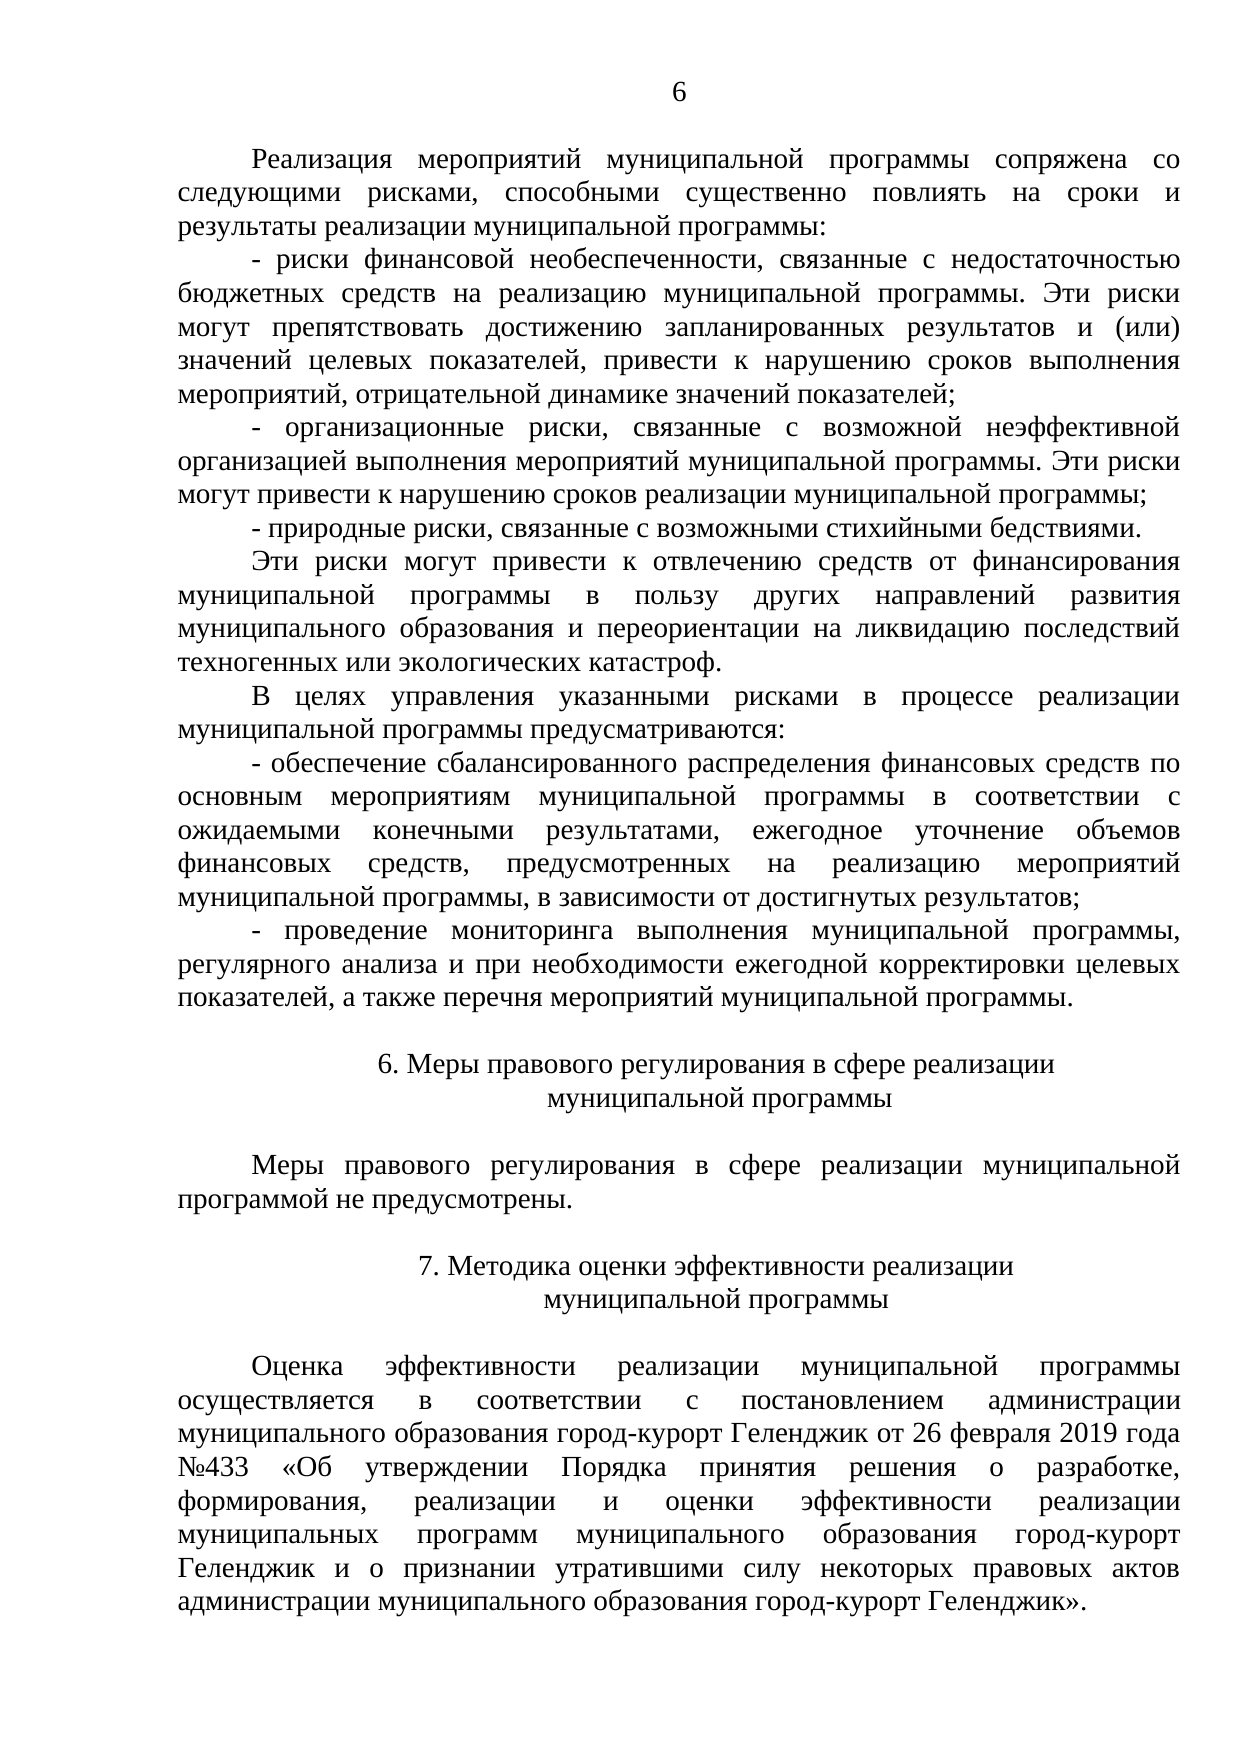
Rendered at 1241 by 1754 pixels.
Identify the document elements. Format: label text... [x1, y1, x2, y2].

text - природные риски, связанные с возможными стихийными бедствиями. [177, 510, 1181, 543]
text 6. Меры правового регулирования в сфере реализации [177, 1047, 1181, 1080]
text 7. Методика оценки эффективности реализации [177, 1248, 1181, 1281]
text Эти риски могут привести к отвлечению средств от финансирования муниципальной программы в пользу других направлений развития муниципального образования и переориентации на ликвидацию последствий техногенных или экологических катастроф. [177, 543, 1181, 678]
text Реализация мероприятий муниципальной программы сопряжена со следующими рисками, способными существенно повлиять на сроки и результаты реализации муниципальной программы: [177, 141, 1181, 242]
text - риски финансовой необеспеченности, связанные с недостаточностью бюджетных средств на реализацию муниципальной программы. Эти риски могут препятствовать достижению запланированных результатов и (или) значений целевых показателей, привести к нарушению сроков выполнения мероприятий, отрицательной динамике значений показателей; [177, 242, 1181, 409]
text Оценка эффективности реализации муниципальной программы осуществляется в соответствии с постановлением администрации муниципального образования город-курорт Геленджик от 26 февраля 2019 года №433 «Об утверждении Порядка принятия решения о разработке, формирования, реализации и оценки эффективности реализации муниципальных программ муниципального образования город-курорт Геленджик и о признании утратившими силу некоторых правовых актов администрации муниципального образования город-курорт Геленджик». [177, 1348, 1181, 1617]
text В целях управления указанными рисками в процессе реализации муниципальной программы предусматриваются: [177, 678, 1181, 745]
text - обеспечение сбалансированного распределения финансовых средств по основным мероприятиям муниципальной программы в соответствии с ожидаемыми конечными результатами, ежегодное уточнение объемов финансовых средств, предусмотренных на реализацию мероприятий муниципальной программы, в зависимости от достигнутых результатов; [177, 745, 1181, 912]
text Меры правового регулирования в сфере реализации муниципальной программой не предусмотрены. [177, 1147, 1181, 1214]
text - организационные риски, связанные с возможной неэффективной организацией выполнения мероприятий муниципальной программы. Эти риски могут привести к нарушению сроков реализации муниципальной программы; [177, 409, 1181, 510]
text муниципальной программы [177, 1281, 1181, 1315]
text - проведение мониторинга выполнения муниципальной программы, регулярного анализа и при необходимости ежегодной корректировки целевых показателей, а также перечня мероприятий муниципальной программы. [177, 912, 1181, 1013]
text муниципальной программы [177, 1080, 1181, 1114]
